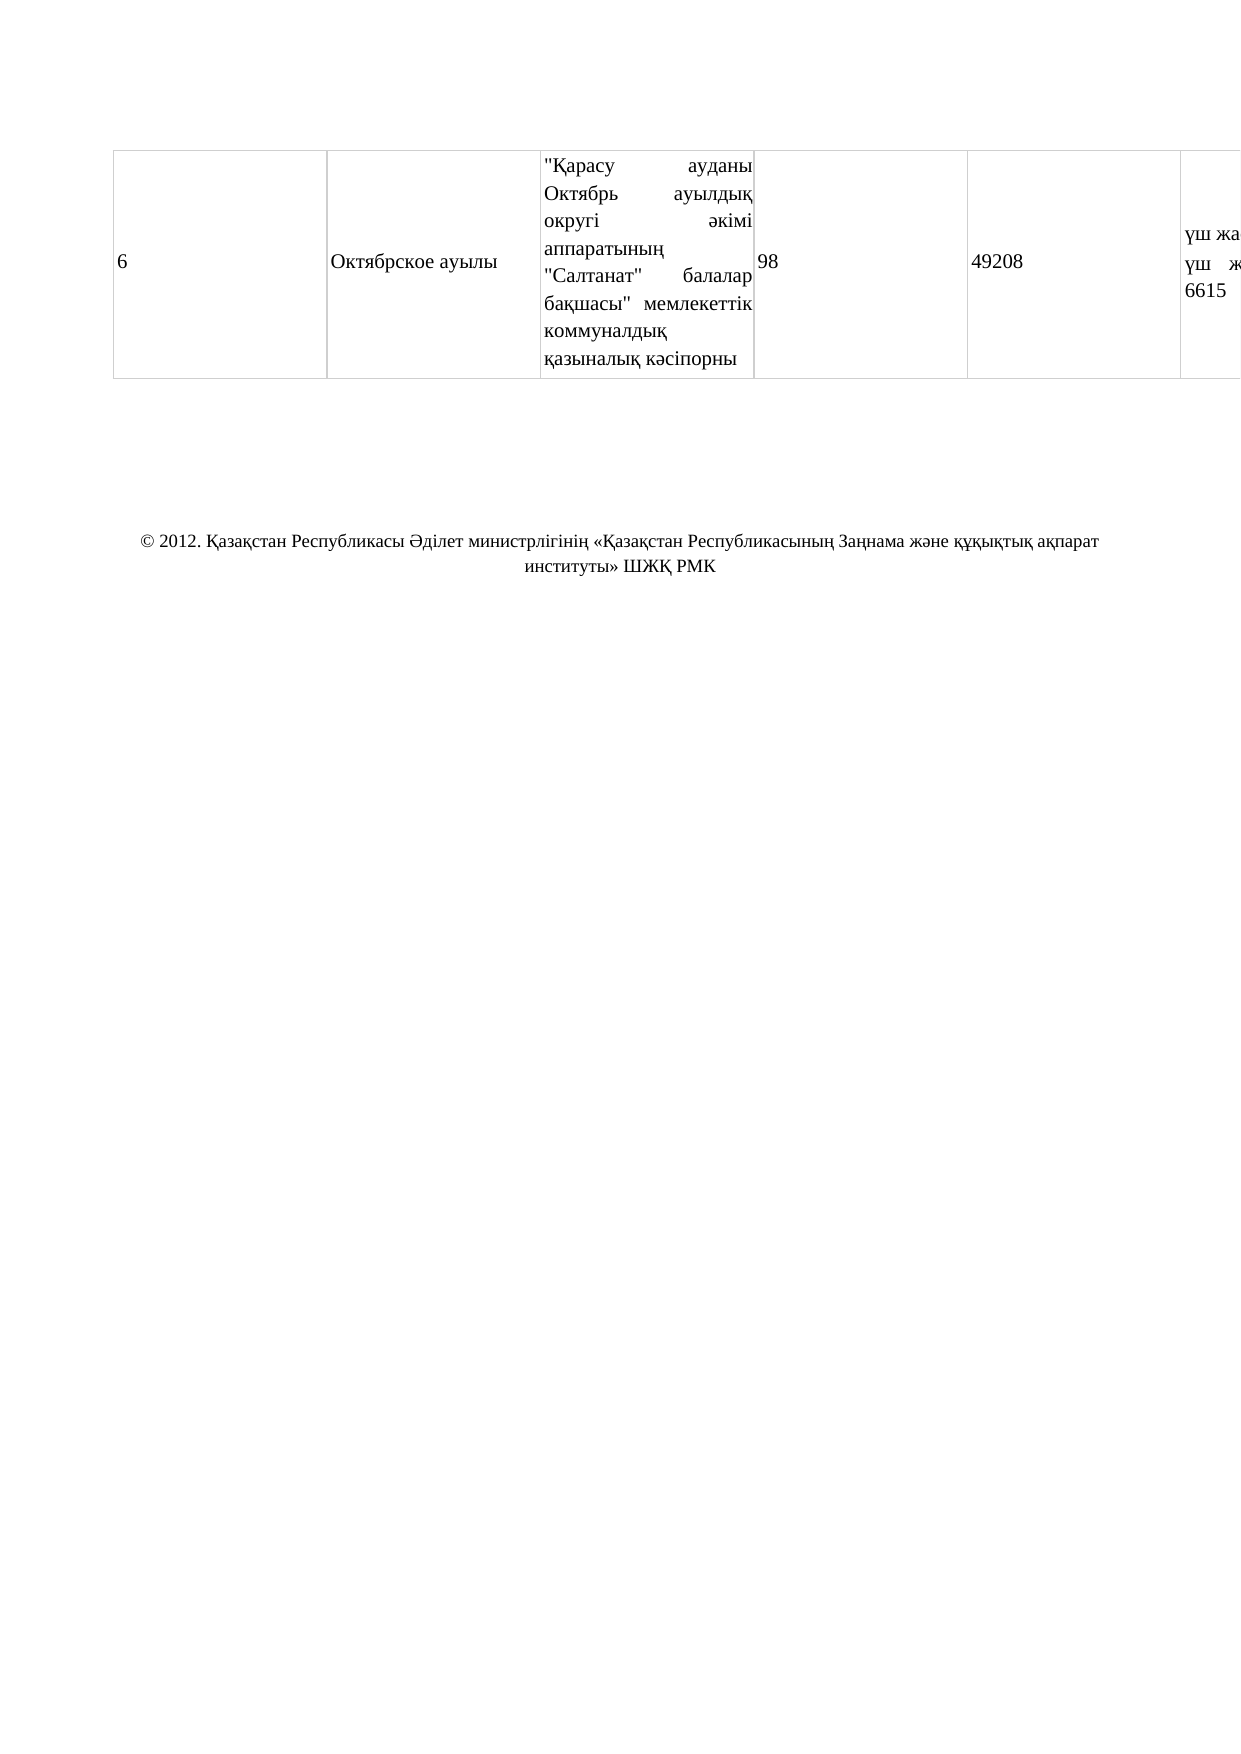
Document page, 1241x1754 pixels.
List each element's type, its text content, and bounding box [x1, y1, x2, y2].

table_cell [1181, 151, 1240, 378]
table_cell 98 [755, 151, 967, 378]
text © 2012. Қазақстан Республикасы Әділет министрлігінің «Қазақстан Республикасының Заңнама және құқықтық ақпарат институты» ШЖҚ РМК [112, 530, 1128, 576]
table_cell 49208 [968, 151, 1180, 378]
table_cell 6 [114, 151, 326, 378]
table_cell "Қарасу ауданы Октябрь ауылдық округі әкімі аппаратының "Салтанат" балалар бақшасы" мемлекеттік коммуналдық қазыналық кәсіпорны [541, 151, 753, 378]
table_cell Октябрское ауылы [328, 151, 540, 378]
